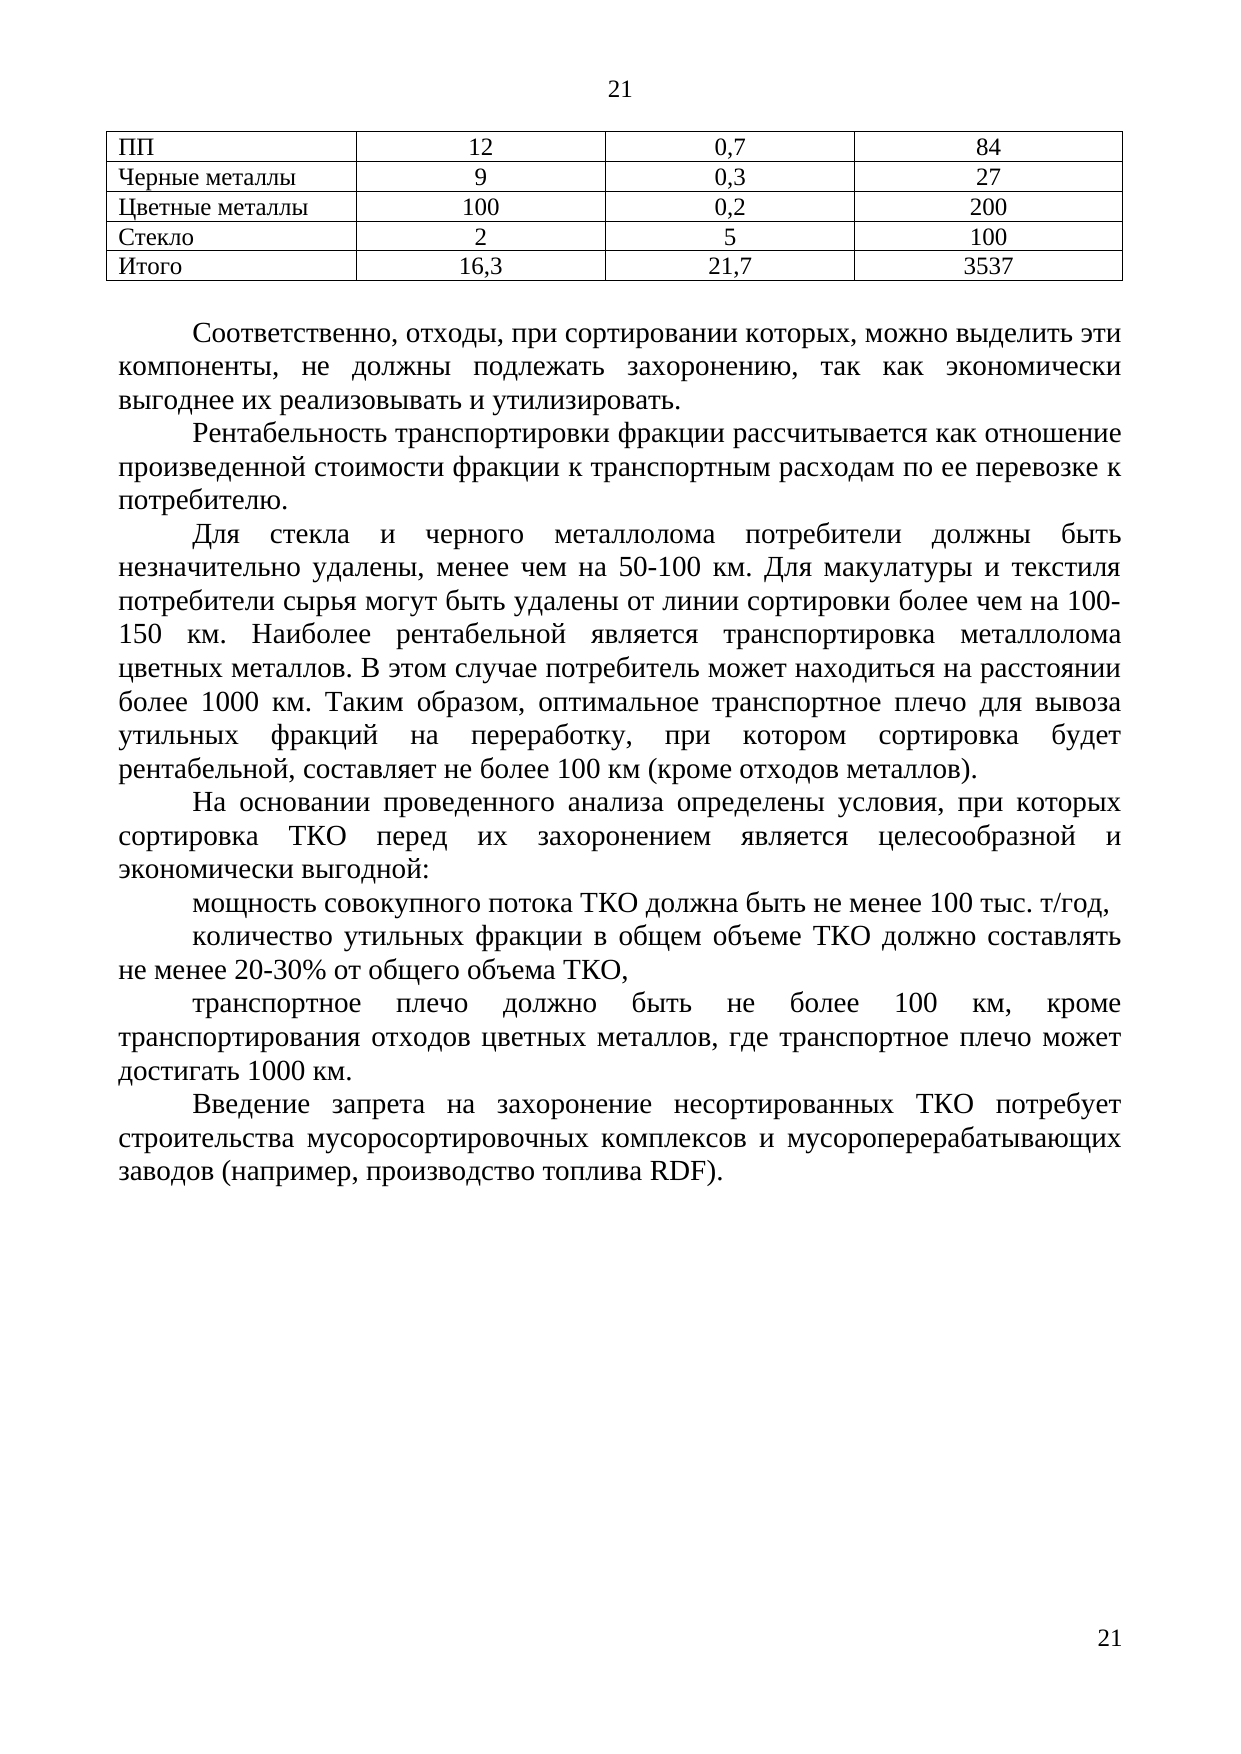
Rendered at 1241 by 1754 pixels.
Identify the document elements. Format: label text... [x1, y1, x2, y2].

text Рентабельность транспортировки фракции рассчитывается как отношение произведенной стоимости фракции к транспортным расходам по ее перевозке к потребителю. [118, 415, 1122, 516]
table_cell 3537 [855, 251, 1122, 280]
text Для стекла и черного металлолома потребители должны быть незначительно удалены, менее чем на 50-. Для макулатуры и текстиля потребители сырья могут быть удалены от линии сортировки более чем на 100-. Наиболее рентабельной является транспортировка металлолома цветных металлов. В этом случае потребитель может находиться на расстоянии более 1000 км. Таким образом, оптимальное транспортное плечо для вывоза утильных фракций на переработку, при котором сортировка будет рентабельной, составляет не более 100 км (кроме отходов металлов). [118, 516, 1122, 784]
text мощность совокупного потока ТКО должна быть не менее 100 тыс. т/год, [118, 885, 1122, 918]
table_cell 200 [855, 192, 1122, 221]
table_cell 5 [606, 222, 854, 250]
table_cell 12 [357, 132, 605, 161]
table_cell Итого [107, 251, 356, 280]
table_cell 100 [357, 192, 605, 221]
table_cell Стекло [107, 222, 356, 250]
table_cell 21,7 [606, 251, 854, 280]
table_cell ПП [107, 132, 356, 161]
text Соответственно, отходы, при сортировании которых, можно выделить эти компоненты, не должны подлежать захоронению, так как экономически выгоднее их реализовывать и утилизировать. [118, 315, 1122, 415]
text На основании проведенного анализа определены условия, при которых сортировка ТКО перед их захоронением является целесообразной и экономически выгодной: [118, 784, 1122, 885]
table_cell Цветные металлы [107, 192, 356, 221]
text количество утильных фракции в общем объеме ТКО должно составлять не менее 20-30% от общего объема ТКО, [118, 918, 1122, 986]
table_cell 9 [357, 162, 605, 191]
table_cell 0,3 [606, 162, 854, 191]
table_cell 27 [855, 162, 1122, 191]
text транспортное плечо должно быть не более 100 км, кроме транспортирования отходов цветных металлов, где транспортное плечо может достигать 1000 км. [118, 986, 1122, 1086]
table_cell 84 [855, 132, 1122, 161]
table_cell 2 [357, 222, 605, 250]
table_cell 100 [855, 222, 1122, 250]
table_cell 16,3 [357, 251, 605, 280]
table_cell 0,7 [606, 132, 854, 161]
table_cell 0,2 [606, 192, 854, 221]
table_cell Черные металлы [107, 162, 356, 191]
text Введение запрета на захоронение несортированных ТКО потребует строительства мусоросортировочных комплексов и мусороперерабатывающих заводов (например, производство топлива RDF). [118, 1086, 1122, 1187]
